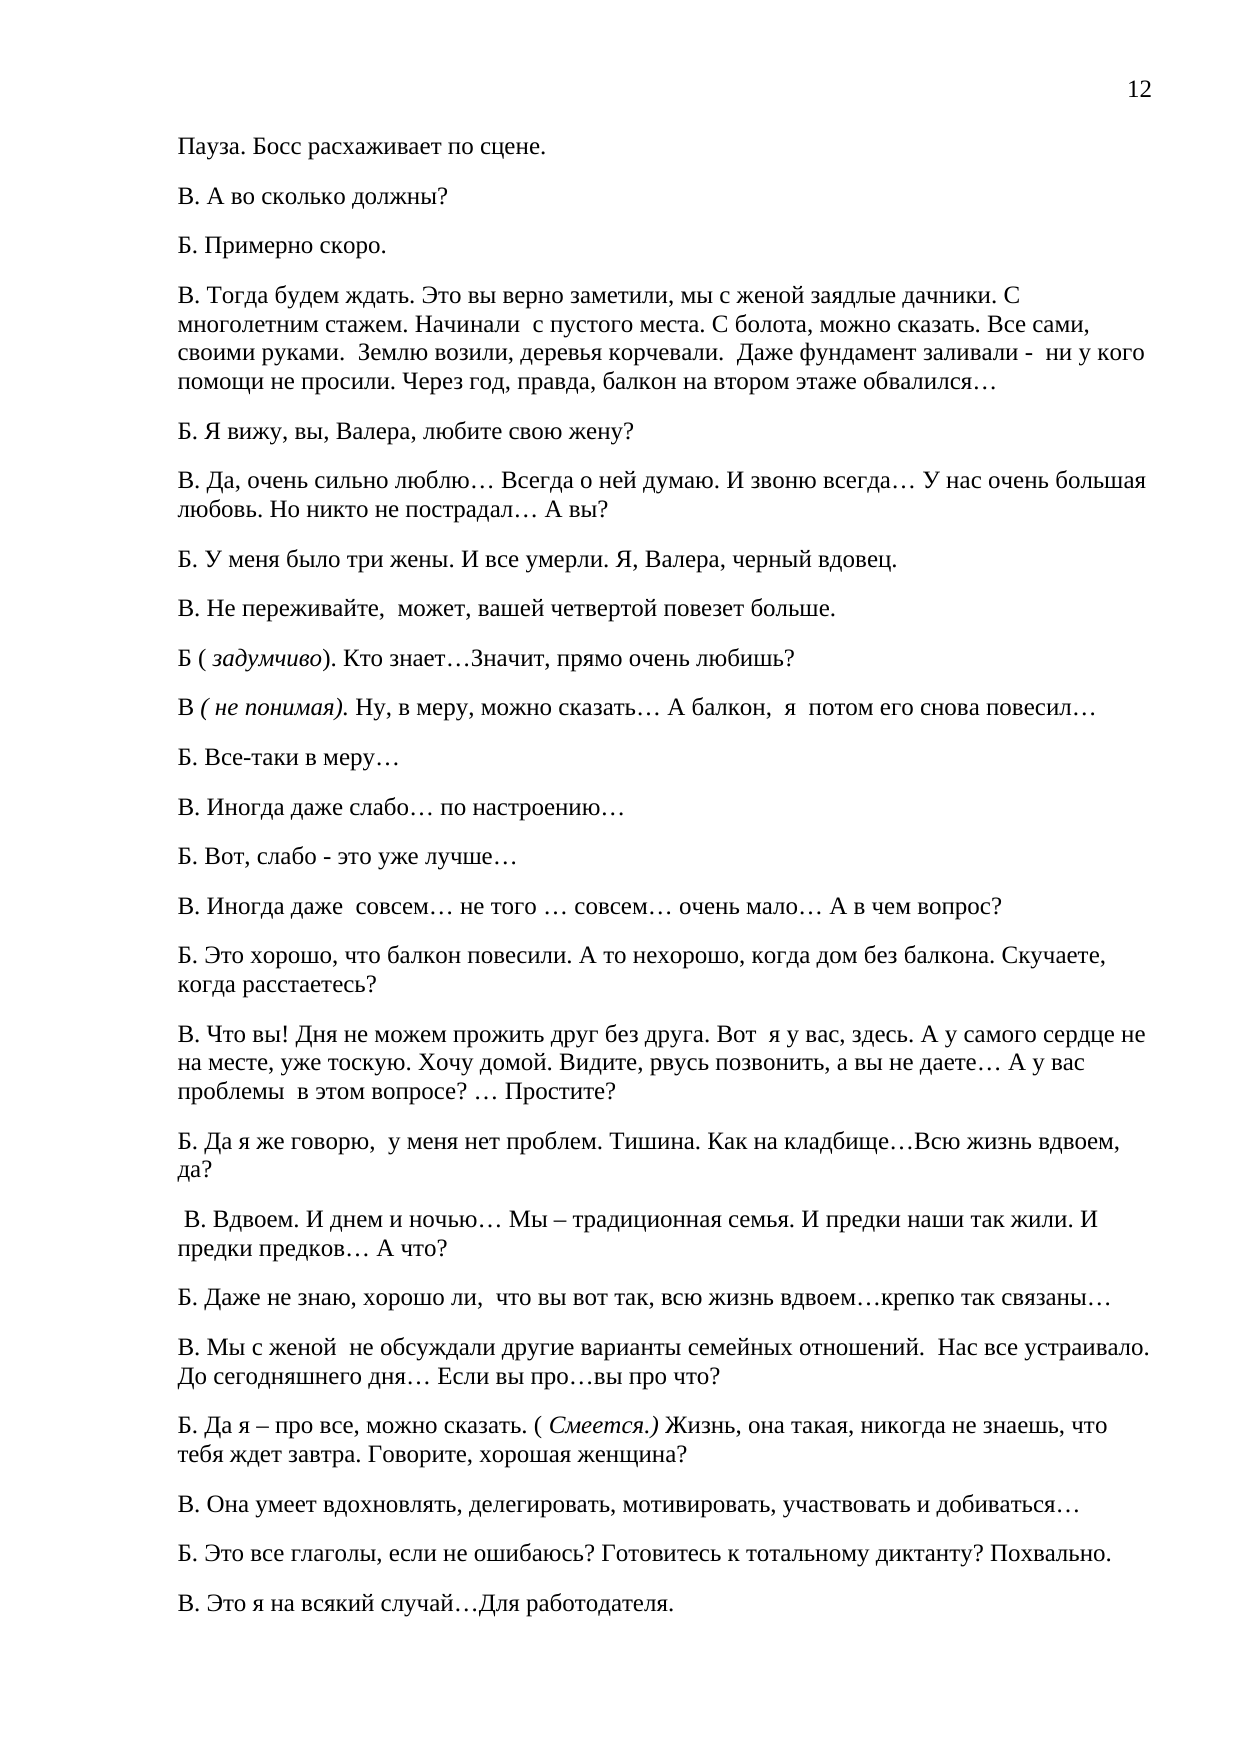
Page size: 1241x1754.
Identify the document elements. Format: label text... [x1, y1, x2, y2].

text В. Она умеет вдохновлять, делегировать, мотивировать, участвовать и добиваться… [177, 1489, 1152, 1517]
text Б. Даже не знаю, хорошо ли, что вы вот так, всю жизнь вдвоем…крепко так связаны… [177, 1282, 1152, 1311]
text Б. Это все глаголы, если не ошибаюсь? Готовитесь к тотальному диктанту? Похвально. [177, 1538, 1152, 1567]
text Б. Вот, слабо - это уже лучше… [177, 841, 1152, 870]
text Б. Это хорошо, что балкон повесили. А то нехорошо, когда дом без балкона. Скучаете, когда расстаетесь? [177, 940, 1152, 998]
text В. А во сколько должны? [177, 181, 1152, 209]
text Б. Примерно скоро. [177, 230, 1152, 259]
text В. Тогда будем ждать. Это вы верно заметили, мы с женой заядлые дачники. С многолетним стажем. Начинали с пустого места. С болота, можно сказать. Все сами, своими руками. Землю возили, деревья корчевали. Даже фундамент заливали - ни у кого помощи не просили. Через год, правда, балкон на втором этаже обвалился… [177, 280, 1152, 395]
text В ( не понимая). Ну, в меру, можно сказать… А балкон, я потом его снова повесил… [177, 692, 1152, 721]
text В. Иногда даже совсем… не того … совсем… очень мало… А в чем вопрос? [177, 891, 1152, 919]
text Б. Я вижу, вы, Валера, любите свою жену? [177, 416, 1152, 444]
text В. Это я на всякий случай…Для работодателя. [177, 1588, 1152, 1617]
text В. Что вы! Дня не можем прожить друг без друга. Вот я у вас, здесь. А у самого сердце не на месте, уже тоскую. Хочу домой. Видите, рвусь позвонить, а вы не даете… А у вас проблемы в этом вопросе? … Простите? [177, 1019, 1152, 1105]
text В. Да, очень сильно люблю… Всегда о ней думаю. И звоню всегда… У нас очень большая любовь. Но никто не пострадал… А вы? [177, 465, 1152, 523]
text В. Мы с женой не обсуждали другие варианты семейных отношений. Нас все устраивало. До сегодняшнего дня… Если вы про…вы про что? [177, 1332, 1152, 1389]
text Б. Да я же говорю, у меня нет проблем. Тишина. Как на кладбище…Всю жизнь вдвоем, да? [177, 1126, 1152, 1183]
text В. Не переживайте, может, вашей четвертой повезет больше. [177, 593, 1152, 622]
text Б. Да я – про все, можно сказать. ( Смеется.) Жизнь, она такая, никогда не знаешь, что тебя ждет завтра. Говорите, хорошая женщина? [177, 1410, 1152, 1468]
text В. Вдвоем. И днем и ночью… Мы – традиционная семья. И предки наши так жили. И предки предков… А что? [177, 1204, 1152, 1262]
text Б ( задумчиво). Кто знает…Значит, прямо очень любишь? [177, 643, 1152, 672]
text Б. У меня было три жены. И все умерли. Я, Валера, черный вдовец. [177, 544, 1152, 572]
text Б. Все-таки в меру… [177, 742, 1152, 771]
text Пауза. Босс расхаживает по сцене. [177, 131, 1152, 160]
text В. Иногда даже слабо… по настроению… [177, 792, 1152, 820]
